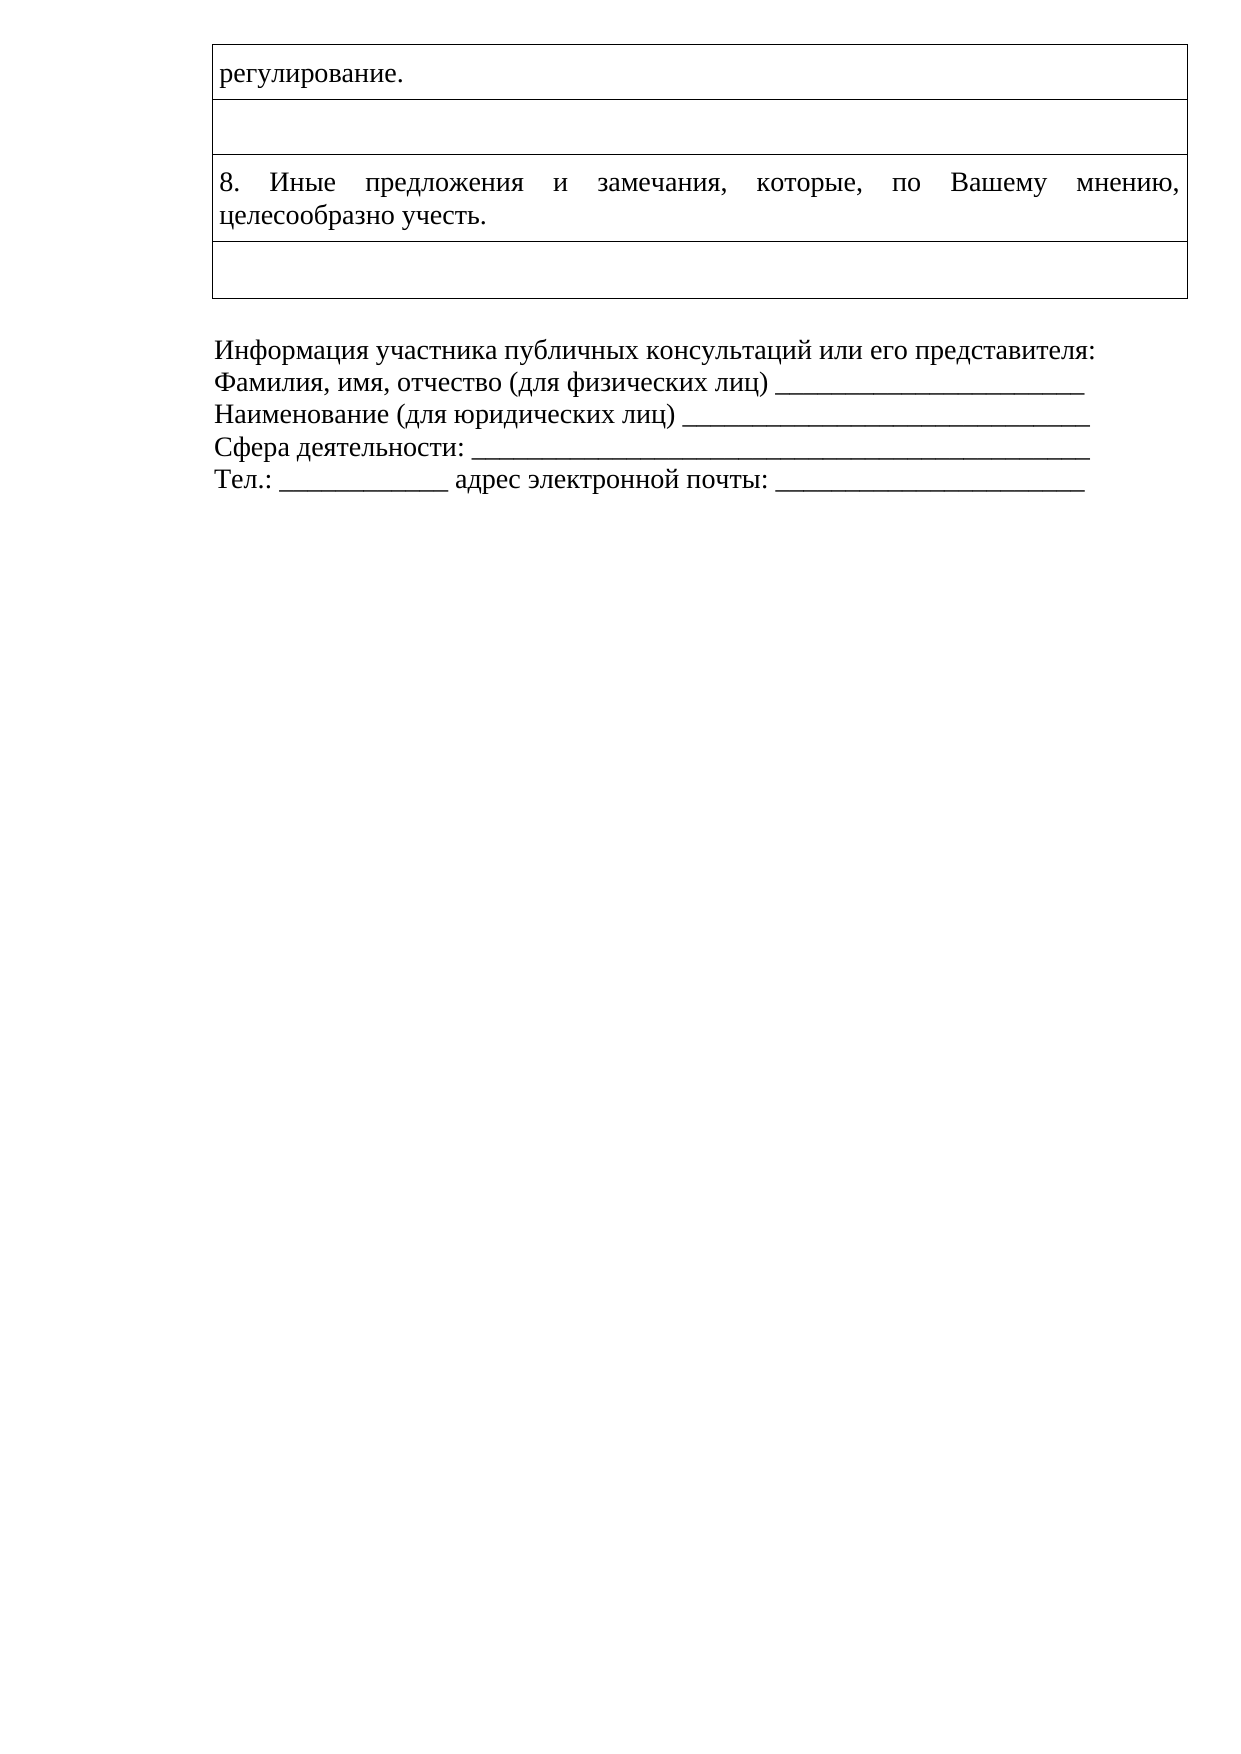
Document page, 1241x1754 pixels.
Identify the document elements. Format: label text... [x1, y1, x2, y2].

text Фамилия, имя, отчество (для физических лиц) ______________________ [207, 365, 1181, 398]
text Сфера деятельности: ____________________________________________ [207, 430, 1181, 462]
text Тел.: ____________ адрес электронной почты: ______________________ [207, 462, 1181, 495]
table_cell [213, 45, 1187, 99]
table_cell [213, 242, 1187, 297]
table_cell 8. Иные предложения и замечания, которые, по Вашему мнению, целесообразно учесть. [213, 155, 1187, 241]
table_cell [213, 100, 1187, 154]
text Наименование (для юридических лиц) _____________________________ [207, 398, 1181, 430]
text Информация участника публичных консультаций или его представителя: [207, 333, 1181, 365]
